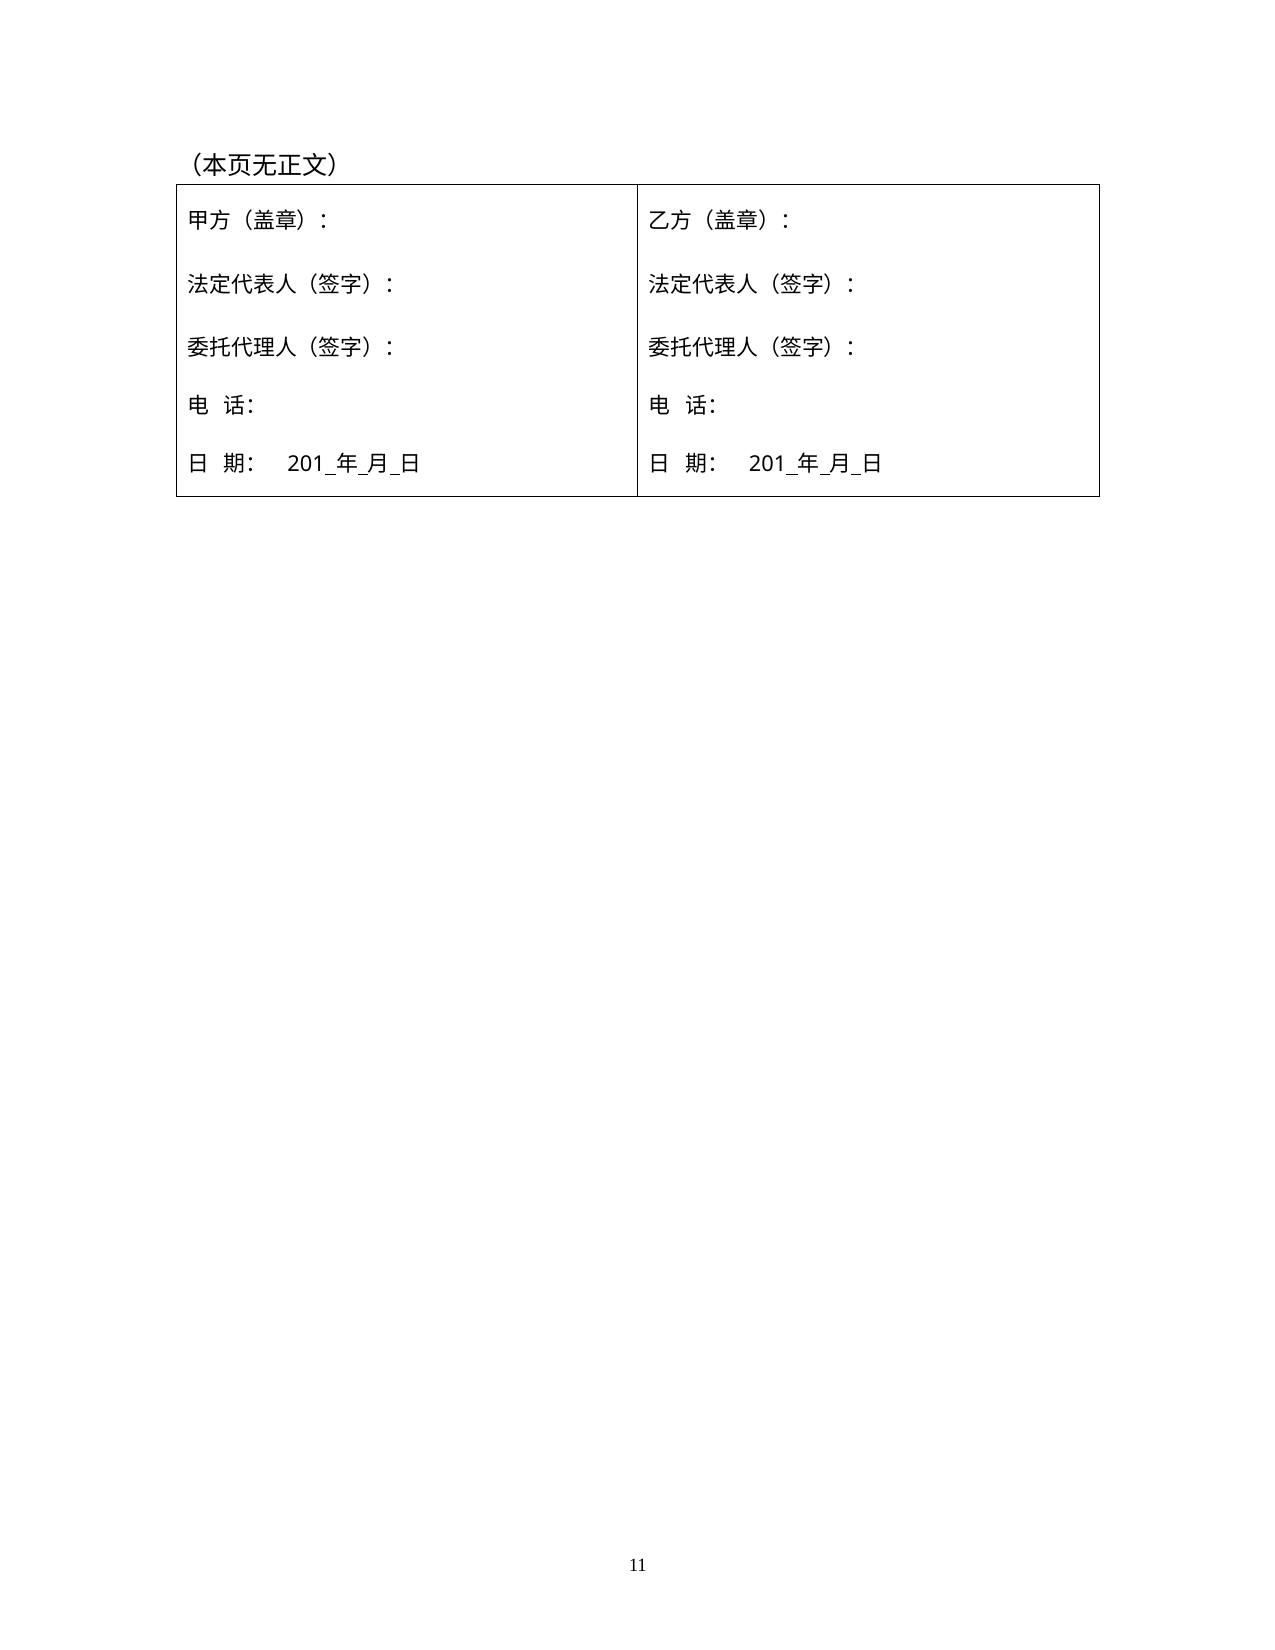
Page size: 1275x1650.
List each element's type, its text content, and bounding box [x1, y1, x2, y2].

table_cell 日 期： 201 年 月 日 [177, 429, 637, 496]
table_header 甲方（盖章）： [177, 185, 637, 253]
text （本页无正文） [127, 136, 1148, 184]
table_cell 法定代表人（签字）： [638, 253, 1099, 314]
table_cell 日 期： 201 年 月 日 [638, 429, 1099, 496]
table_cell 委托代理人（签字）： [177, 314, 637, 379]
table_cell 电 话： [177, 379, 637, 429]
table_cell 电 话： [638, 379, 1099, 429]
table_header 乙方（盖章）： [638, 185, 1099, 253]
table_cell 委托代理人（签字）： [638, 314, 1099, 379]
table_cell 法定代表人（签字）： [177, 253, 637, 314]
